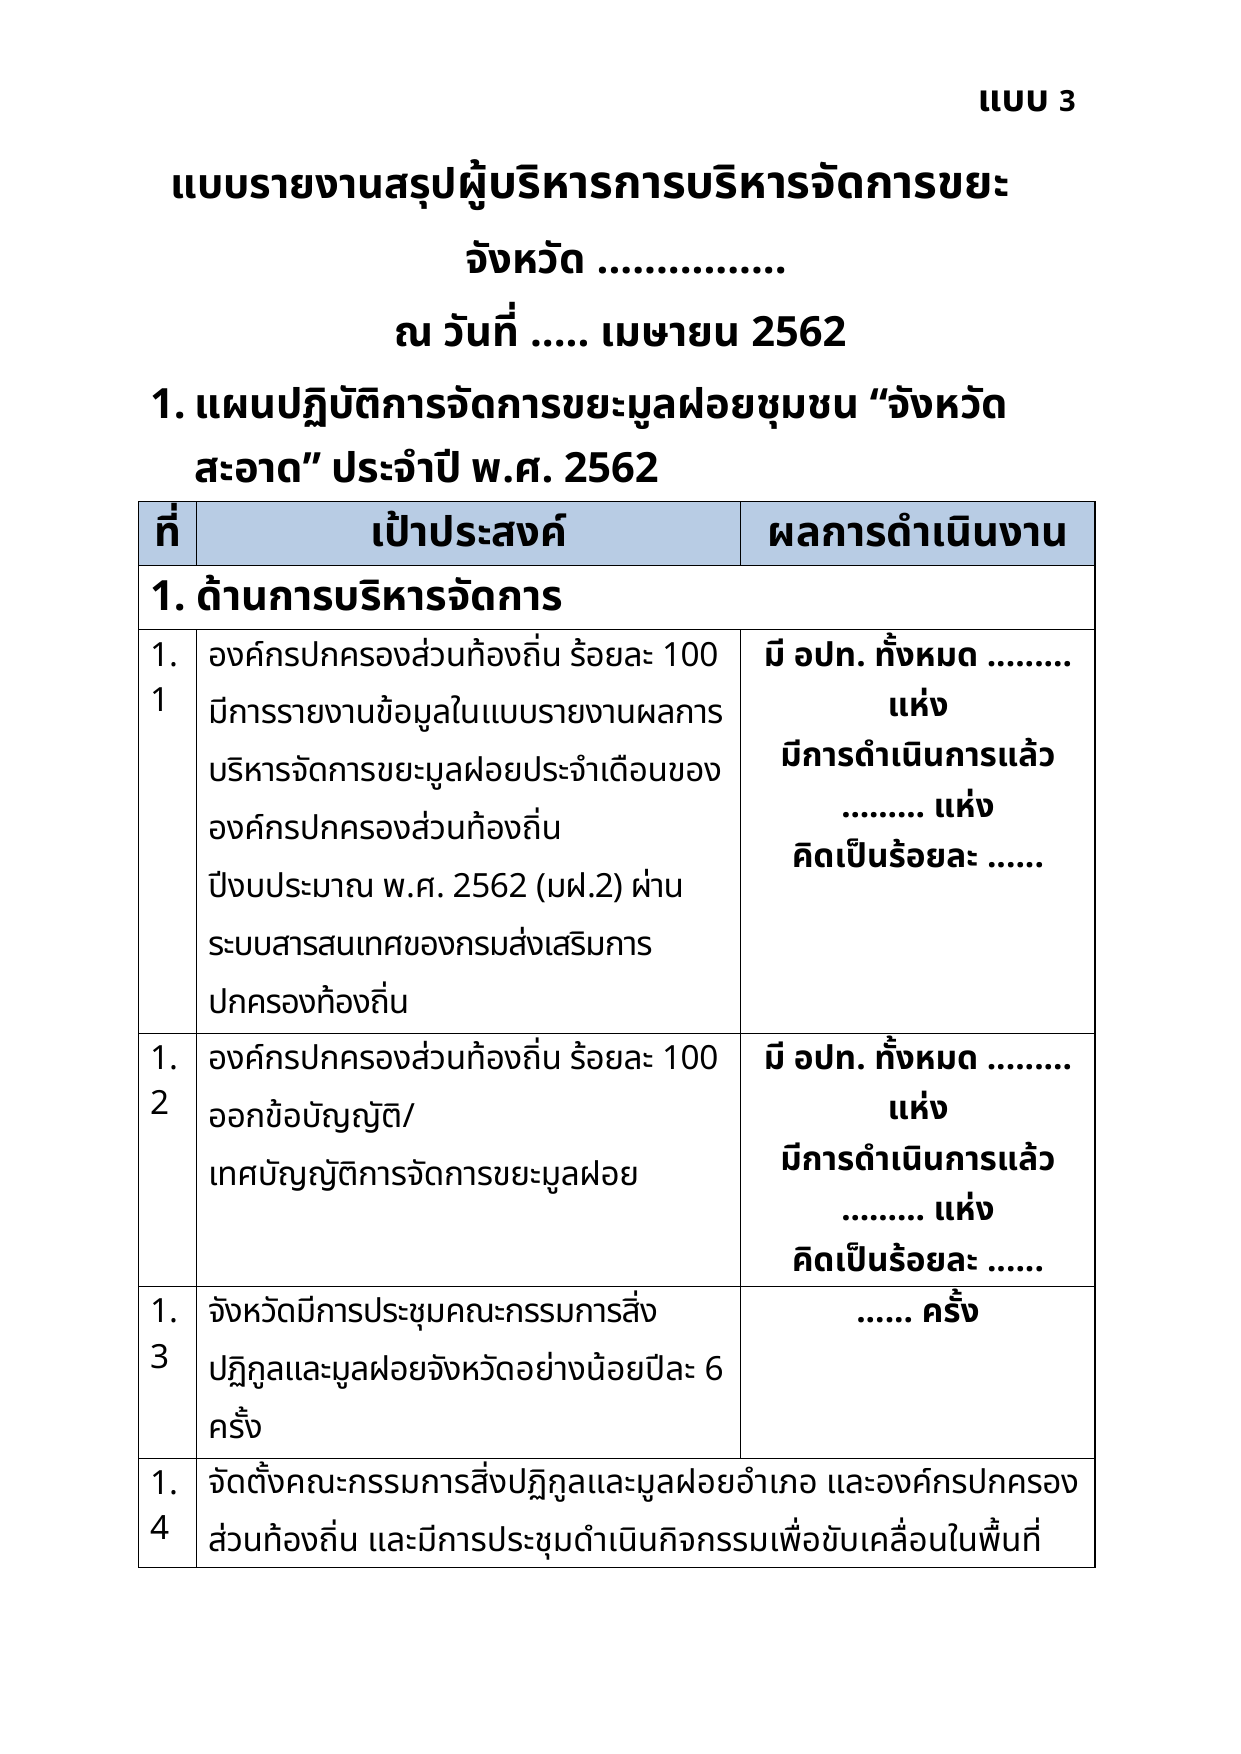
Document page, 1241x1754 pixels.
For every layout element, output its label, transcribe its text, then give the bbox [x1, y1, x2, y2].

table_header ที่ [139, 502, 196, 565]
text แบบรายงานสรุปผู้บริหารการบริหารจัดการขยะ จังหวัด ................ [150, 150, 1090, 292]
table_cell 1.4 [139, 1459, 196, 1567]
table_header เป้าประสงค์ [197, 502, 740, 565]
table_cell 1.2 [139, 1034, 196, 1286]
table_cell มี อปท. ทั้งหมด ......... แห่ง มีการดำเนินการแล้ว ……… แห่ง คิดเป็นร้อยละ ...... [741, 630, 1094, 1032]
table_cell องค์กรปกครองส่วนท้องถิ่น ร้อยละ 100 มีการรายงานข้อมูลในแบบรายงานผลการบริหารจัดการขยะมูลฝอยประจำเดือนขององค์กรปกครองส่วนท้องถิ่น ปีงบประมาณ พ.ศ. 2562 (มฝ.2) ผ่านระบบสารสนเทศของกรมส่งเสริมการปกครองท้องถิ่น [197, 630, 740, 1032]
table_cell ...... ครั้ง [741, 1287, 1094, 1457]
list แผนปฏิบัติการจัดการขยะมูลฝอยชุมชน “จังหวัดสะอาด” ประจำปี พ.ศ. 2562 [150, 374, 1090, 501]
table_cell มี อปท. ทั้งหมด ......... แห่ง มีการดำเนินการแล้ว ……… แห่ง คิดเป็นร้อยละ ...... [741, 1034, 1094, 1286]
table_cell 1.1 [139, 630, 196, 1032]
table_cell 1.3 [139, 1287, 196, 1457]
table_cell องค์กรปกครองส่วนท้องถิ่น ร้อยละ 100 ออกข้อบัญญัติ/ เทศบัญญัติการจัดการขยะมูลฝอย [197, 1034, 740, 1286]
text ณ วันที่ ..... เมษายน 2562 [150, 301, 1090, 365]
table_cell 1. ด้านการบริหารจัดการ [139, 566, 1094, 629]
table_cell จังหวัดมีการประชุมคณะกรรมการสิ่งปฏิกูลและมูลฝอยจังหวัดอย่างน้อยปีละ 6 ครั้ง [197, 1287, 740, 1457]
table_header ผลการดำเนินงาน [741, 502, 1094, 565]
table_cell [197, 1459, 1094, 1567]
